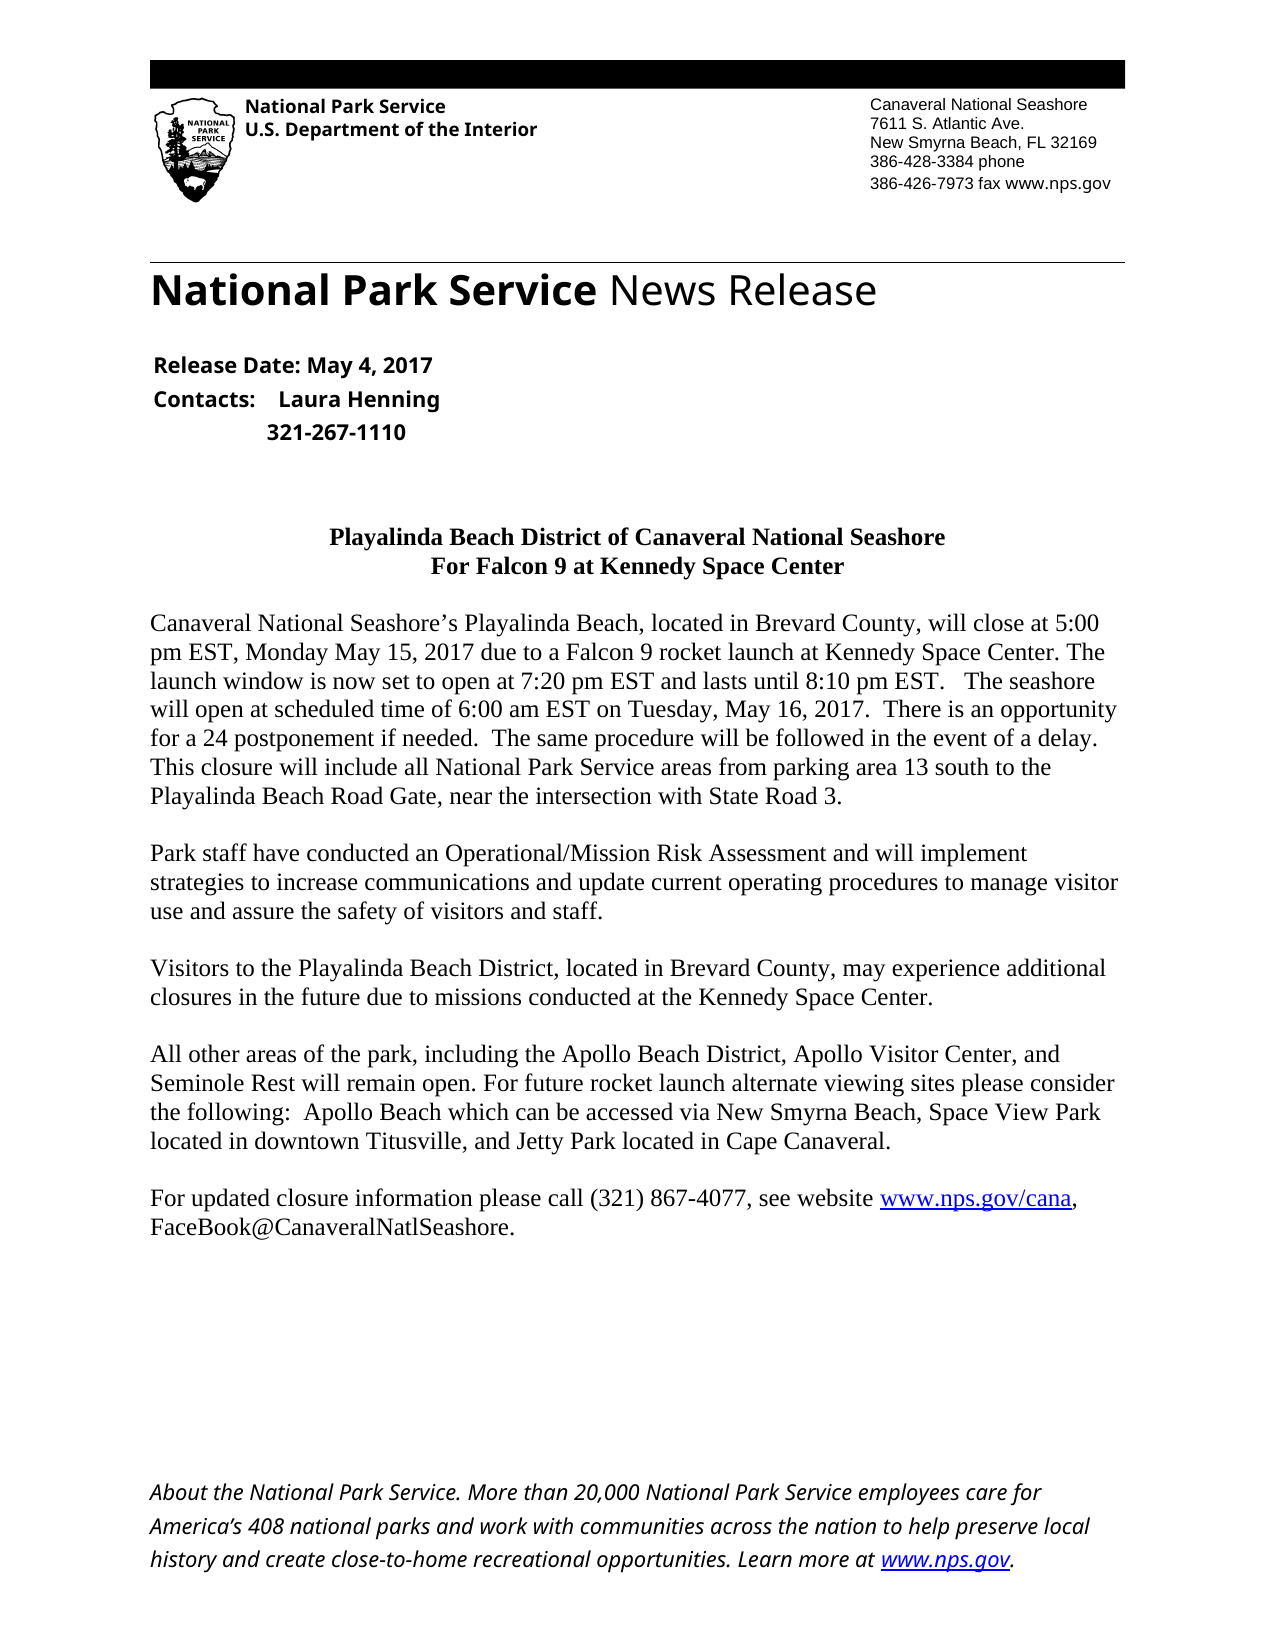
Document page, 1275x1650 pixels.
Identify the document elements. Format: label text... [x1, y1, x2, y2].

text Visitors to the Playalinda Beach District, located in Brevard County, may experience additional closures in the future due to missions conducted at the Kennedy Space Center. [150, 953, 1125, 1011]
text All other areas of the park, including the Apollo Beach District, Apollo Visitor Center, and Seminole Rest will remain open. For future rocket launch alternate viewing sites please consider the following: Apollo Beach which can be accessed via New Smyrna Beach, Space View Park located in downtown Titusville, and Jetty Park located in Cape Canaveral. [150, 1039, 1125, 1154]
picture [153, 97, 236, 203]
text About the National Park Service. More than 20,000 National Park Service employees care for America’s 408 national parks and work with communities across the nation to help preserve local history and create close-to-home recreational opportunities. Learn more at www.nps.gov. [150, 1474, 1125, 1574]
text For updated closure information please call (321) 867-4077, see website www.nps.gov/cana, FaceBook@CanaveralNatlSeashore. [150, 1183, 1125, 1241]
text Playalinda Beach District of Canaveral National Seashore [150, 522, 1125, 551]
text For Falcon 9 at Kennedy Space Center [150, 551, 1125, 579]
text Canaveral National Seashore’s Playalinda Beach, located in Brevard County, will close at 5:00 pm EST, Monday May 15, 2017 due to a Falcon 9 rocket launch at Kennedy Space Center. The launch window is now set to open at 7:20 pm EST and lasts until 8:10 pm EST. The seashore will open at scheduled time of 6:00 am EST on Tuesday, May 16, 2017. There is an opportunity for a 24 postponement if needed. The same procedure will be followed in the event of a delay. This closure will include all National Park Service areas from parking area 13 south to the Playalinda Beach Road Gate, near the intersection with State Road 3. [150, 608, 1125, 809]
text Park staff have conducted an Operational/Mission Risk Assessment and will implement strategies to increase communications and update current operating procedures to manage visitor use and assure the safety of visitors and staff. [150, 838, 1125, 924]
